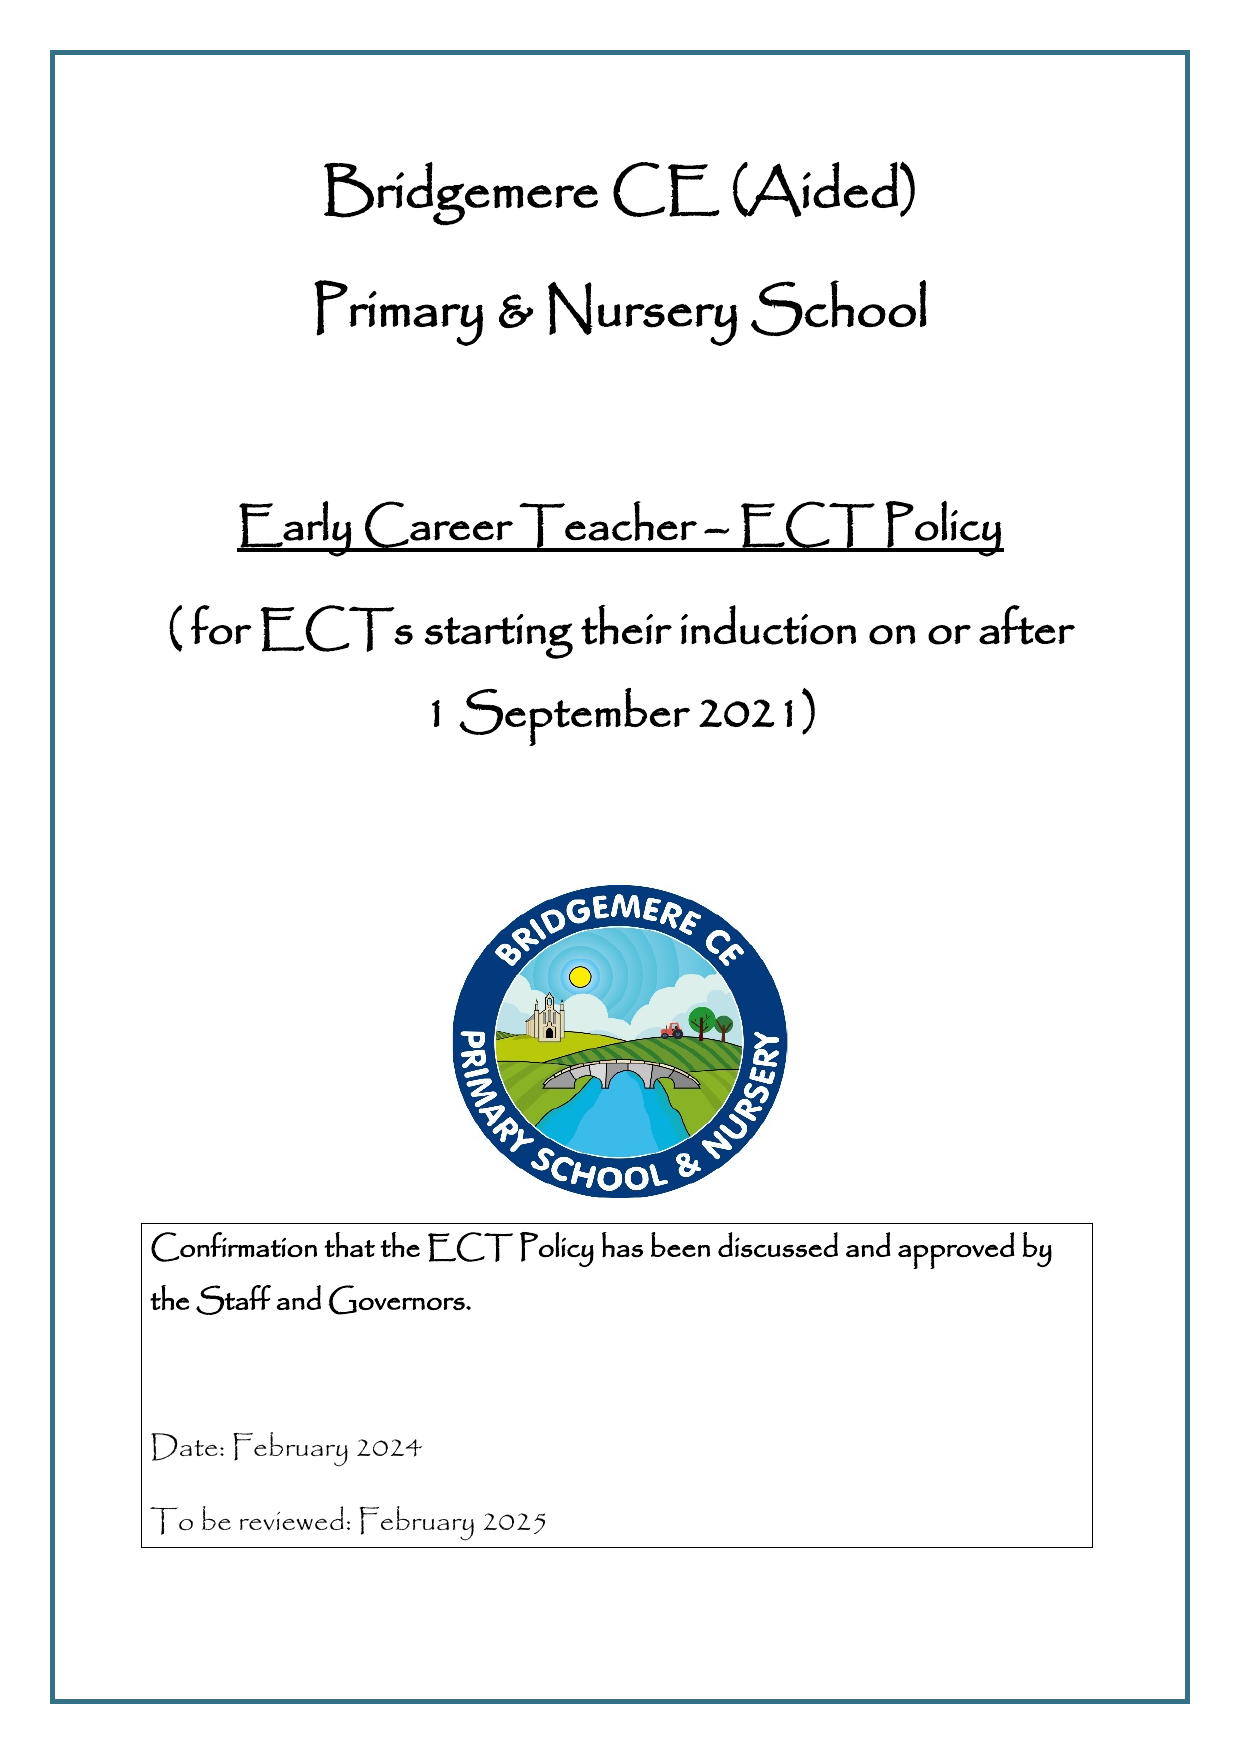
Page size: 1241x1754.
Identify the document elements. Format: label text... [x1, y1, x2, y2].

text Early Career Teacher – ECT Policy [150, 491, 1090, 563]
text Confirmation that the ECT Policy has been discussed and approved by the Staff and Governors. [142, 1224, 1092, 1324]
text ( for ECTs starting their induction on or after 1 September 2021) [150, 595, 1090, 750]
text Date: February 2024 [142, 1423, 1092, 1472]
text To be reviewed: February 2025 [142, 1496, 1092, 1547]
text Bridgemere CE (Aided) [150, 150, 1090, 235]
text Primary & Nursery School [150, 269, 1090, 354]
picture [452, 885, 788, 1198]
